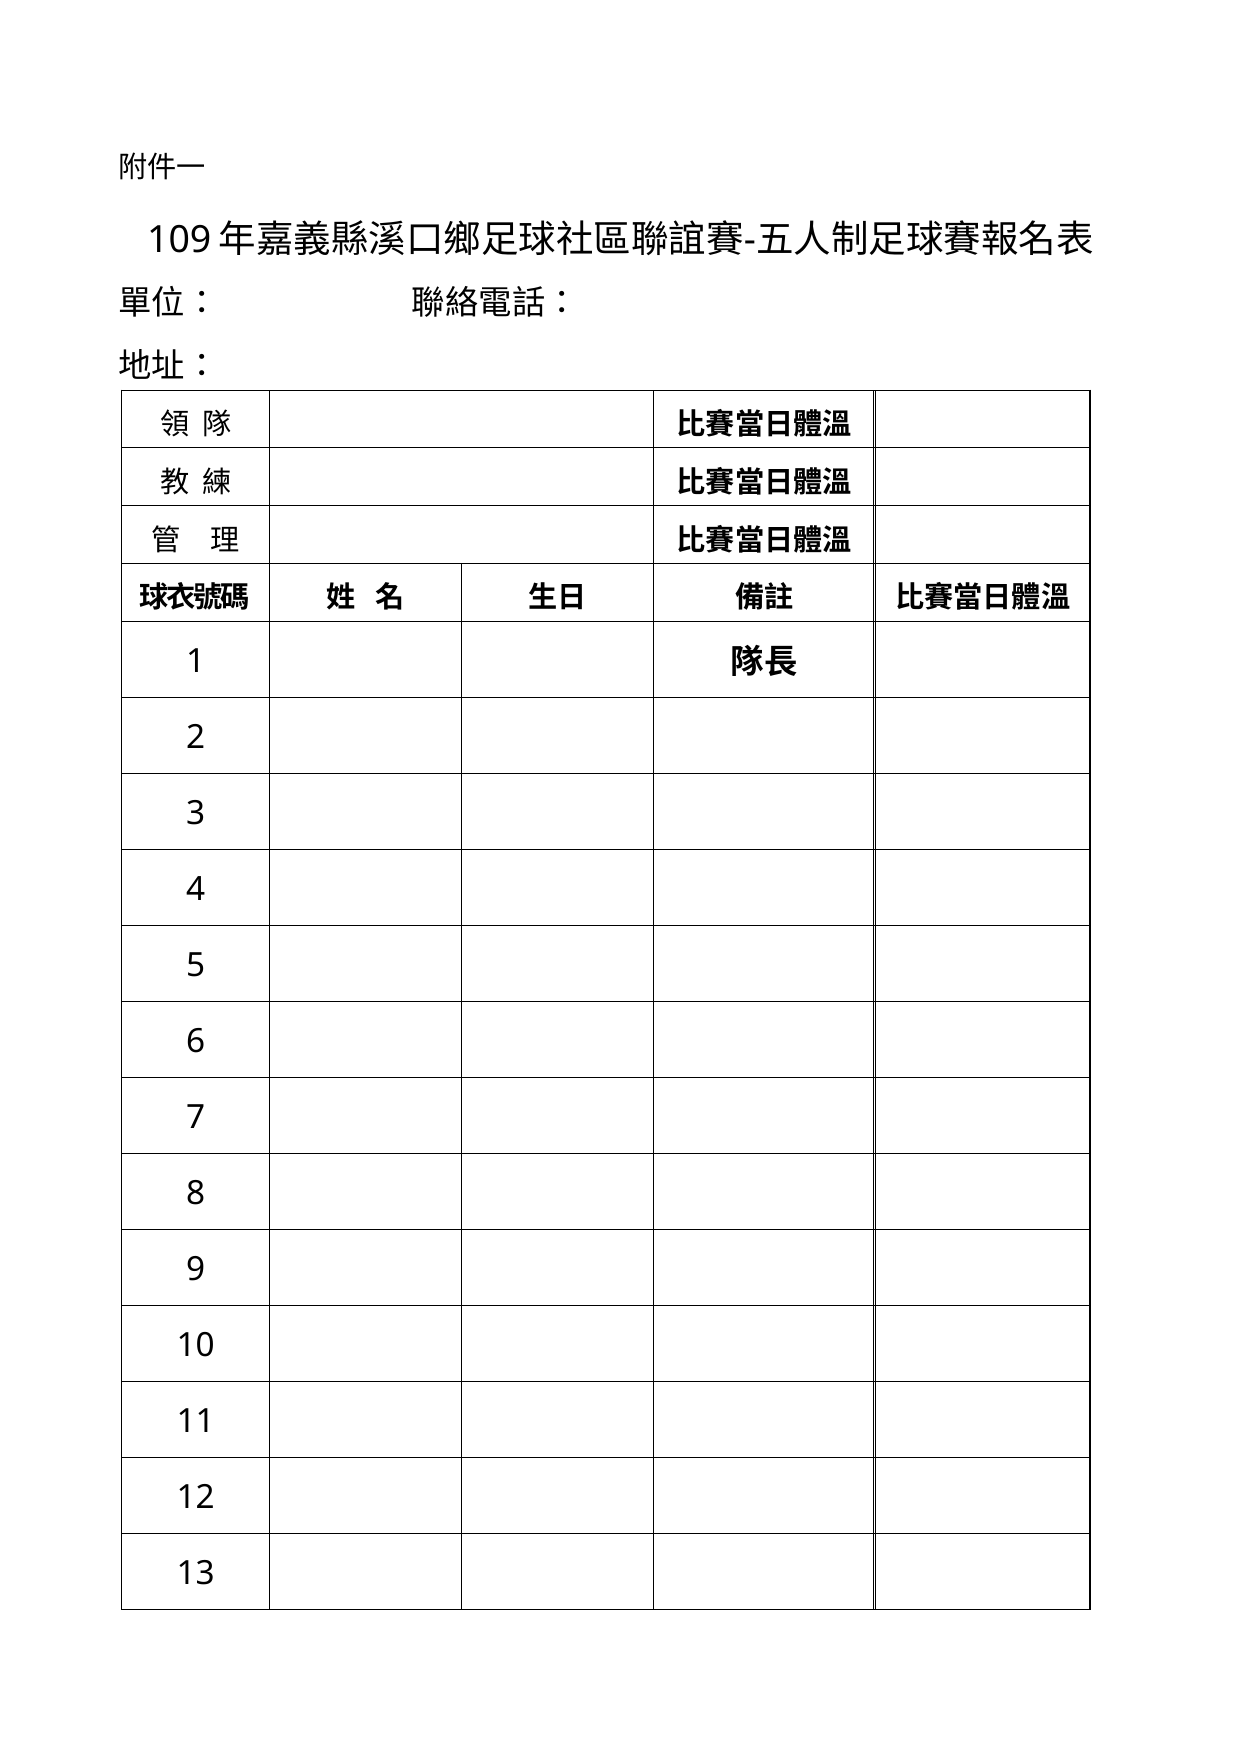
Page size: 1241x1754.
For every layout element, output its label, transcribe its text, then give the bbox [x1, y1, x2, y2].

text 附件一 [118, 127, 1122, 202]
table_cell [876, 448, 1089, 505]
table_cell [270, 1458, 461, 1533]
table_cell [876, 698, 1089, 773]
table_cell [876, 1382, 1089, 1457]
table_cell [876, 1078, 1089, 1153]
table_header [270, 391, 653, 447]
table_cell 比賽當日體溫 [876, 564, 1089, 621]
table_cell [876, 1230, 1089, 1305]
table_cell 5 [122, 926, 269, 1001]
table_cell [876, 1458, 1089, 1533]
text 地址： [118, 327, 1122, 389]
table_cell 隊長 [654, 622, 873, 697]
table_cell 11 [122, 1382, 269, 1457]
table_cell [654, 1154, 873, 1229]
table_cell [462, 1534, 653, 1609]
table_cell [876, 622, 1089, 697]
table_cell 球衣號碼 [122, 564, 269, 621]
table_cell 管 理 [122, 506, 269, 563]
table_cell [876, 1002, 1089, 1077]
table_cell [462, 850, 653, 925]
text 109年嘉義縣溪口鄉足球社區聯誼賽-五人制足球賽報名表 [118, 202, 1122, 264]
text 單位： 聯絡電話： [118, 264, 1122, 327]
table_cell [270, 1306, 461, 1381]
table_cell 8 [122, 1154, 269, 1229]
table_header 比賽當日體溫 [654, 391, 873, 447]
table_cell [270, 1382, 461, 1457]
table_cell [270, 1002, 461, 1077]
table_cell [654, 1002, 873, 1077]
table_cell [270, 506, 653, 563]
table_cell [462, 1002, 653, 1077]
table_cell [462, 698, 653, 773]
table_cell [270, 1078, 461, 1153]
table_cell 3 [122, 774, 269, 849]
table_cell [654, 926, 873, 1001]
table_cell [270, 622, 461, 697]
table_cell 10 [122, 1306, 269, 1381]
table_cell 7 [122, 1078, 269, 1153]
table_header 領 隊 [122, 391, 269, 447]
table_cell [654, 1306, 873, 1381]
table_cell 備註 [654, 564, 873, 621]
table_cell [462, 1078, 653, 1153]
table_cell [876, 926, 1089, 1001]
table_cell [654, 1534, 873, 1609]
table_cell [462, 1458, 653, 1533]
table_cell [270, 774, 461, 849]
table_cell [876, 1534, 1089, 1609]
table_cell [654, 1458, 873, 1533]
table_cell 比賽當日體溫 [654, 506, 873, 563]
table_cell [270, 926, 461, 1001]
table_cell [876, 506, 1089, 563]
table_cell [654, 1230, 873, 1305]
table_cell 比賽當日體溫 [654, 448, 873, 505]
table_cell [654, 1078, 873, 1153]
table_cell [462, 1306, 653, 1381]
table_cell 12 [122, 1458, 269, 1533]
table_cell 9 [122, 1230, 269, 1305]
table_cell 13 [122, 1534, 269, 1609]
table_cell 6 [122, 1002, 269, 1077]
table_cell [654, 850, 873, 925]
table_cell [270, 1534, 461, 1609]
table_cell 姓 名 [270, 564, 461, 621]
table_cell 教 練 [122, 448, 269, 505]
table_cell 2 [122, 698, 269, 773]
table_cell [462, 622, 653, 697]
table_cell 4 [122, 850, 269, 925]
table_cell [462, 1230, 653, 1305]
table_cell [462, 926, 653, 1001]
table_cell 1 [122, 622, 269, 697]
table_cell [876, 850, 1089, 925]
table_cell [270, 850, 461, 925]
table_cell [270, 448, 653, 505]
table_cell [654, 1382, 873, 1457]
table_cell [876, 774, 1089, 849]
table_cell [462, 774, 653, 849]
table_cell [462, 1154, 653, 1229]
table_header [876, 391, 1089, 447]
table_cell [654, 698, 873, 773]
table_cell [654, 774, 873, 849]
table_cell [876, 1306, 1089, 1381]
table_cell [462, 1382, 653, 1457]
table_cell 生日 [462, 564, 653, 621]
table_cell [270, 698, 461, 773]
table_cell [876, 1154, 1089, 1229]
table_cell [270, 1230, 461, 1305]
table_cell [270, 1154, 461, 1229]
